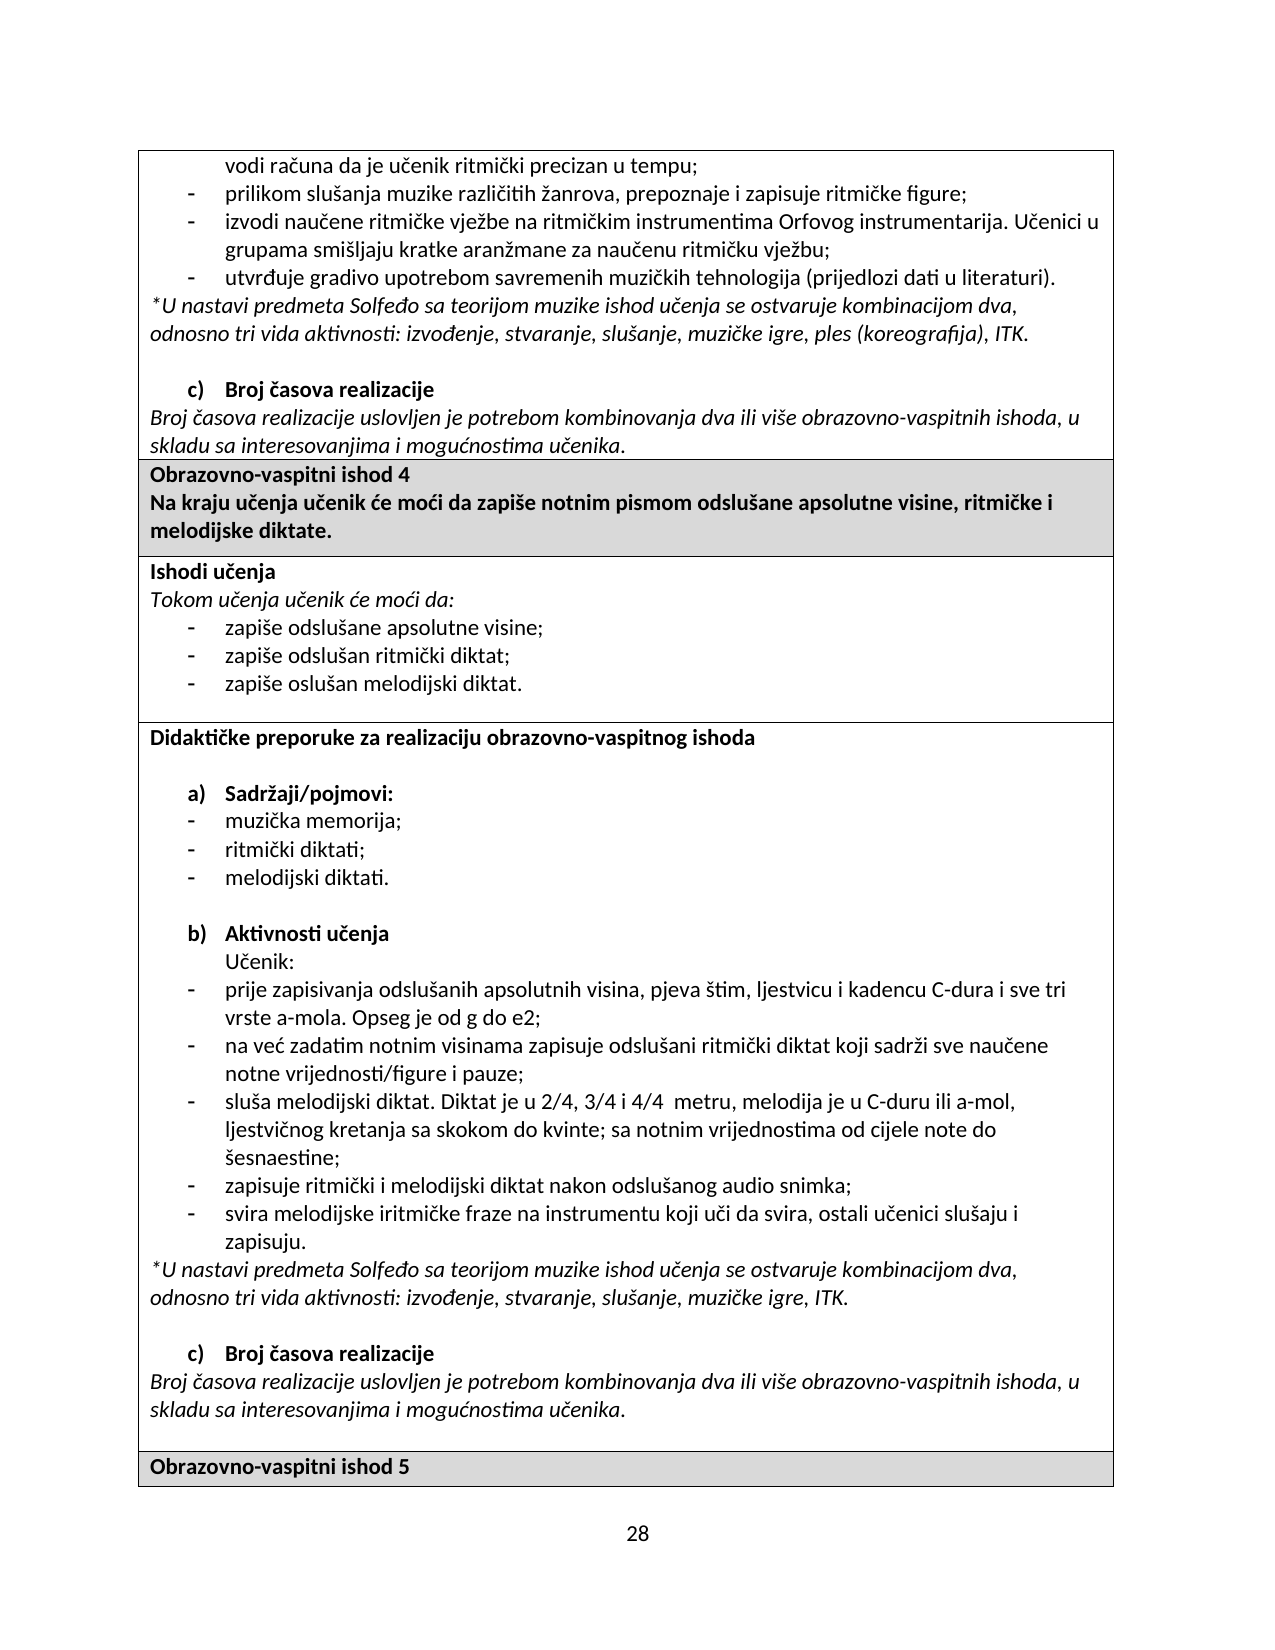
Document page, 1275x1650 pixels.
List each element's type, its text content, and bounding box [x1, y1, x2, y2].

table_cell Obrazovno-vaspitni ishod 4 Na kraju učenja učenik će moći da zapiše notnim pismom odslušane apsolutne visine, ritmičke i melodijske diktate. [139, 544, 1113, 640]
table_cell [139, 807, 1113, 1479]
table_cell Ishodi učenja Tokom učenja učenik će moći da: zapiše odslušane apsolutne visine; zapiše odslušan ritmički diktat; zapiše oslušan melodijski diktat. [139, 641, 1113, 806]
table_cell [139, 151, 1113, 543]
